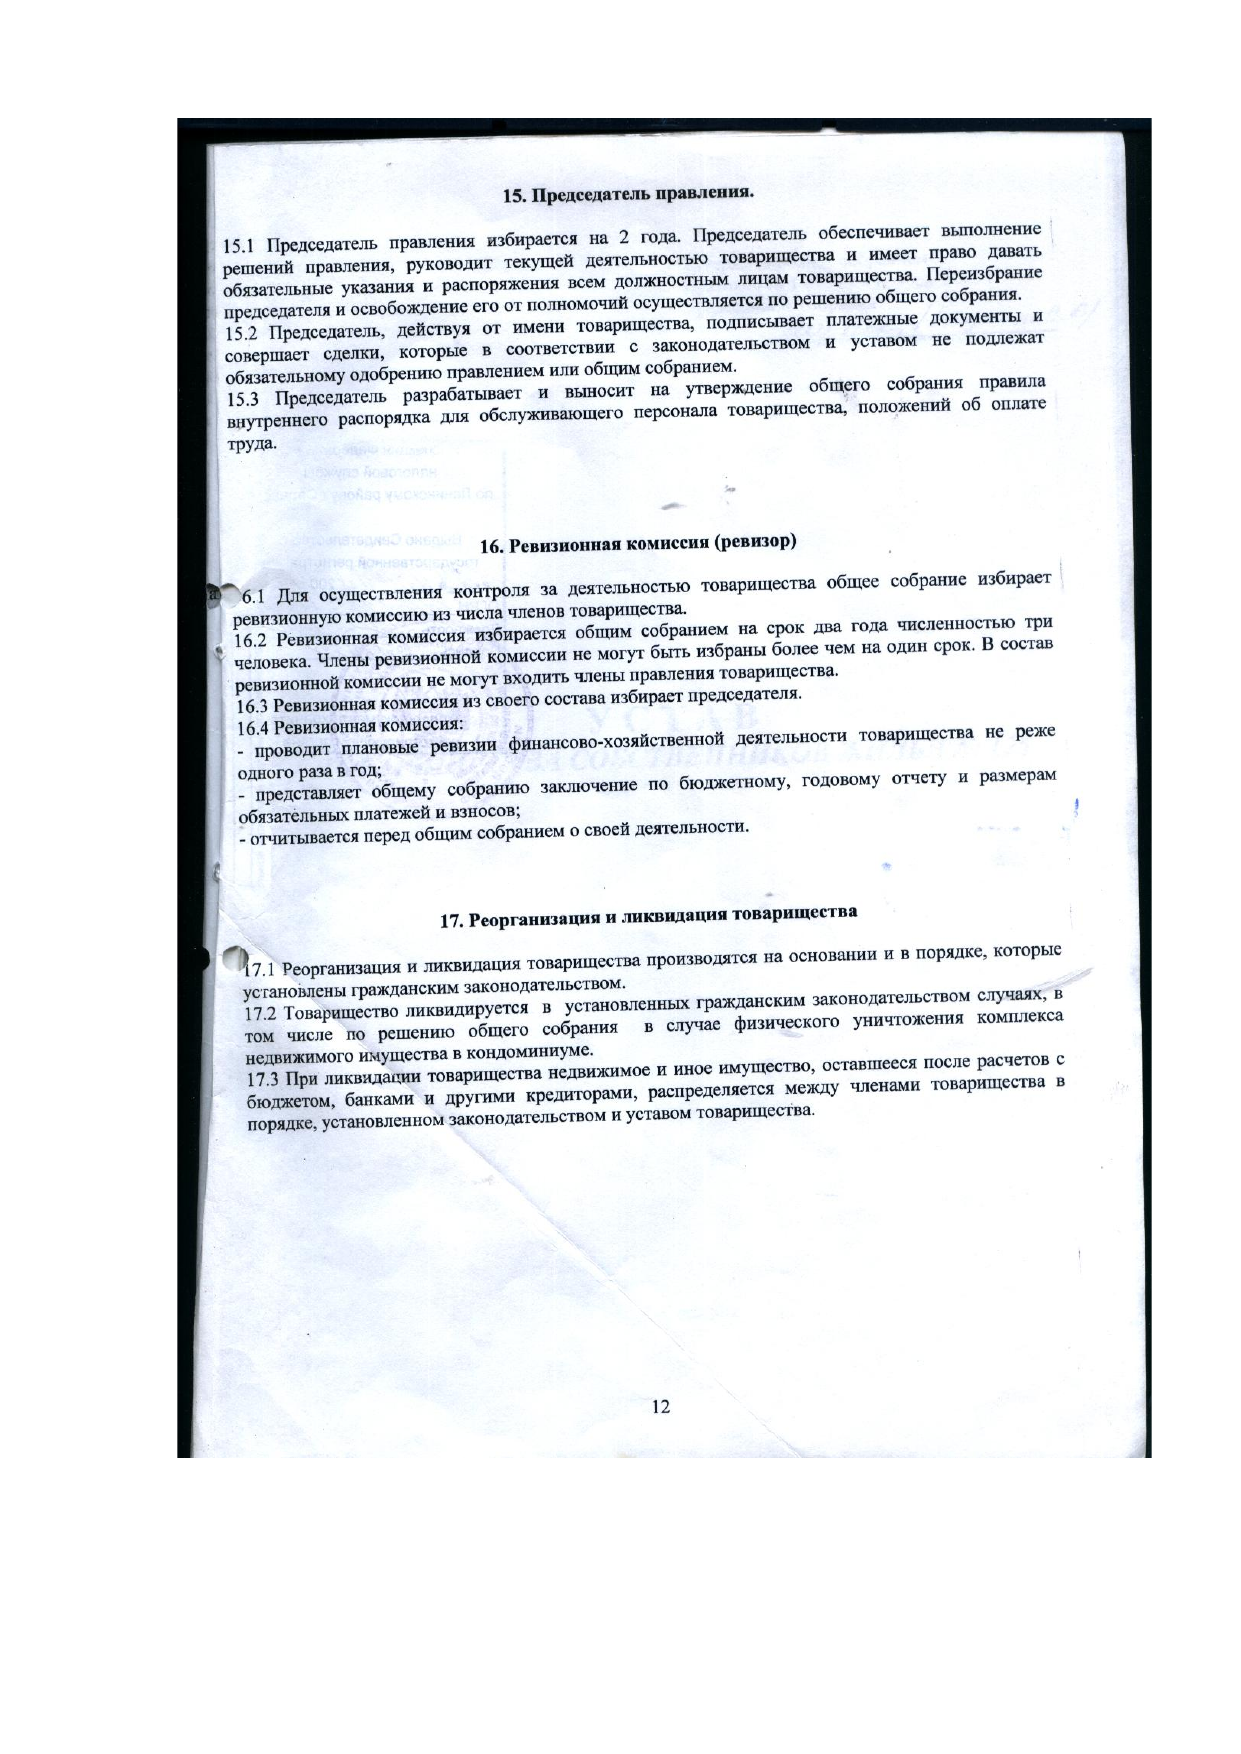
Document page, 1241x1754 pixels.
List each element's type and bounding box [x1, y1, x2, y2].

picture [177, 118, 1152, 1458]
